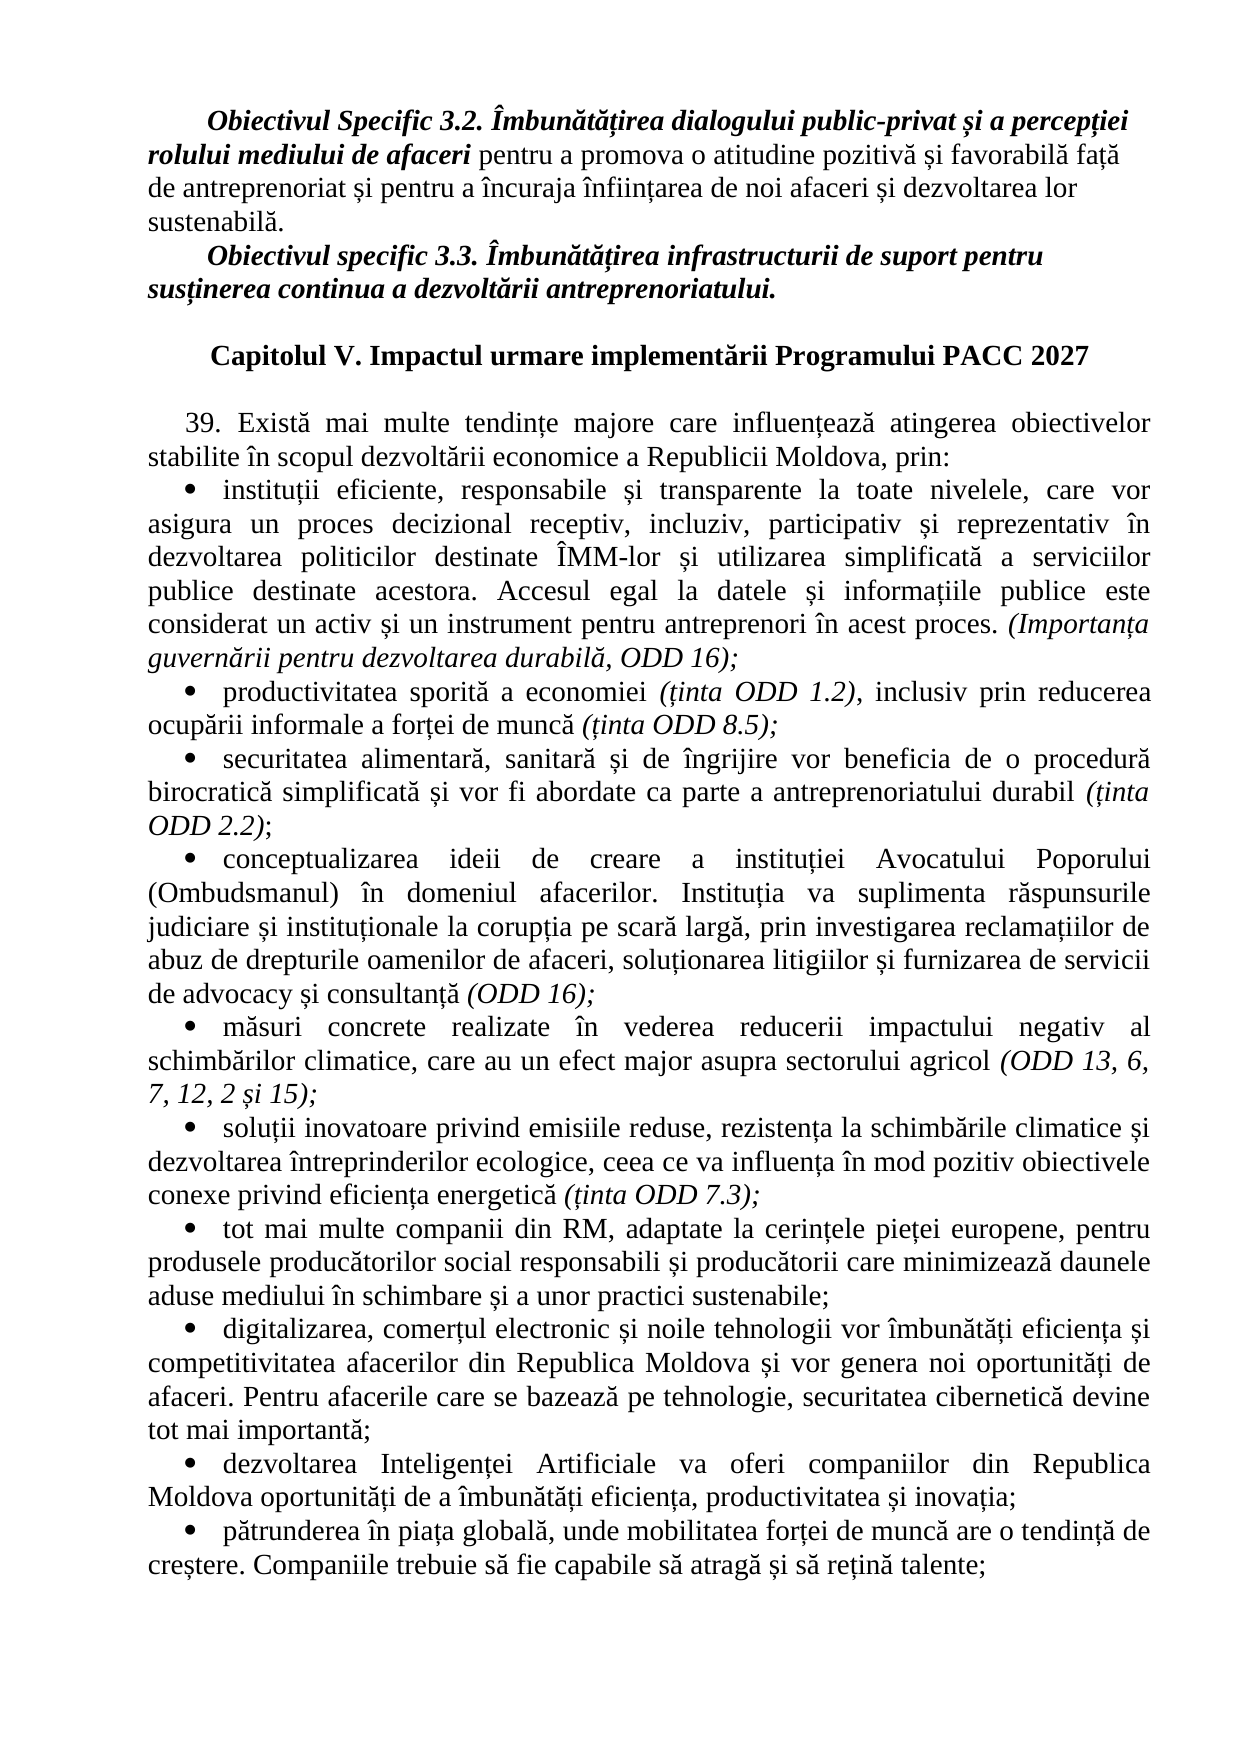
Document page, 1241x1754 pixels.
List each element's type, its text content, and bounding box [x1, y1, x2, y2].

list digitalizarea, comerțul electronic și noile tehnologii vor îmbunătăți eficiența și competitivitatea afacerilor din Republica Moldova și vor genera noi oportunități de afaceri. Pentru afacerile care se bazează pe tehnologie, securitatea cibernetică devine tot mai importantă; [148, 1312, 1152, 1446]
list soluții inovatoare privind emisiile reduse, rezistența la schimbările climatice și dezvoltarea întreprinderilor ecologice, ceea ce va influența în mod pozitiv obiectivele conexe privind eficiența energetică (ținta ODD 7.3); [148, 1110, 1152, 1211]
list Există mai multe tendințe majore care influențează atingerea obiectivelor stabilite în scopul dezvoltării economice a Republicii Moldova, prin: [148, 405, 1152, 472]
list conceptualizarea ideii de creare a instituției Avocatului Poporului (Ombudsmanul) în domeniul afacerilor. Instituția va suplimenta răspunsurile judiciare și instituționale la corupția pe scară largă, prin investigarea reclamațiilor de abuz de drepturile oamenilor de afaceri, soluționarea litigiilor și furnizarea de servicii de advocacy și consultanță (ODD 16); [148, 842, 1152, 1009]
list instituții eficiente, responsabile și transparente la toate nivelele, care vor asigura un proces decizional receptiv, incluziv, participativ și reprezentativ în dezvoltarea politicilor destinate ÎMM-lor și utilizarea simplificată a serviciilor publice destinate acestora. Accesul egal la datele și informațiile publice este considerat un activ și un instrument pentru antreprenori în acest proces. (Importanța guvernării pentru dezvoltarea durabilă, ODD 16); [148, 472, 1152, 674]
list productivitatea sporită a economiei (ținta ODD 1.2), inclusiv prin reducerea ocupării informale a forței de muncă (ținta ODD 8.5); [148, 674, 1152, 741]
list dezvoltarea Inteligenței Artificiale va oferi companiilor din Republica Moldova oportunități de a îmbunătăți eficiența, productivitatea și inovația; [148, 1446, 1152, 1513]
list măsuri concrete realizate în vederea reducerii impactului negativ al schimbărilor climatice, care au un efect major asupra sectorului agricol (ODD 13, 6, 7, 12, 2 și 15); [148, 1009, 1152, 1110]
list securitatea alimentară, sanitară și de îngrijire vor beneficia de o procedură birocratică simplificată și vor fi abordate ca parte a antreprenoriatului durabil (ținta ODD 2.2); [148, 741, 1152, 842]
list tot mai multe companii din RM, adaptate la cerințele pieței europene, pentru produsele producătorilor social responsabili și producătorii care minimizează daunele aduse mediului în schimbare și a unor practici sustenabile; [148, 1211, 1152, 1312]
text Obiectivul Specific 3.2. Îmbunătățirea dialogului public-privat și a percepției rolului mediului de afaceri pentru a promova o atitudine pozitivă și favorabilă față de antreprenoriat și pentru a încuraja înființarea de noi afaceri și dezvoltarea lor sustenabilă. [148, 103, 1152, 238]
list pătrunderea în piața globală, unde mobilitatea forței de muncă are o tendință de creștere. Companiile trebuie să fie capabile să atragă și să rețină talente; [148, 1513, 1152, 1580]
text Obiectivul specific 3.3. Îmbunătățirea infrastructurii de suport pentru susținerea continua a dezvoltării antreprenoriatului. [148, 238, 1152, 305]
text Capitolul V. Impactul urmare implementării Programului PACC 2027 [148, 338, 1152, 372]
